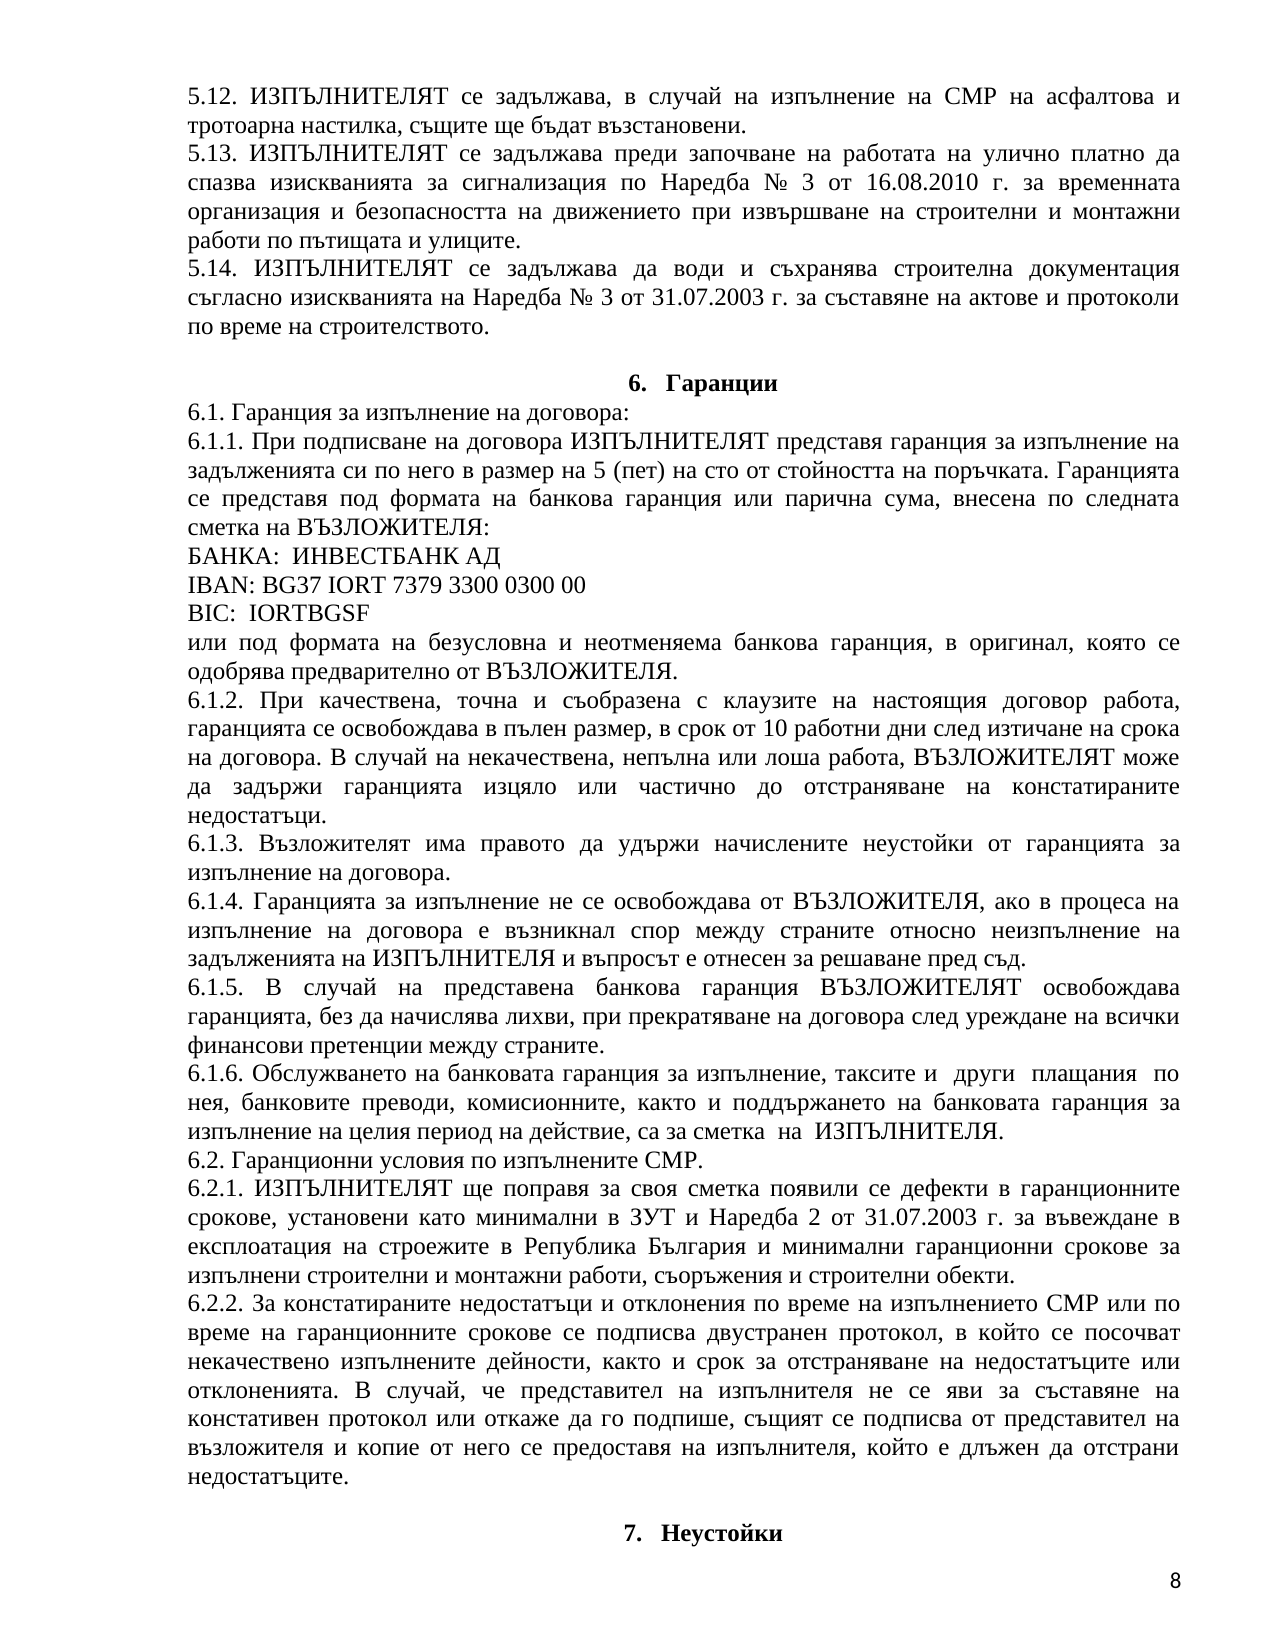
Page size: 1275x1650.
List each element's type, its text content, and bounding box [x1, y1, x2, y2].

text BIC: IORTBGSF [187, 598, 1181, 627]
text 6.2.2. За констатираните недостатъци и отклонения по време на изпълнението СМР или по време на гаранционните срокове се подписва двустранен протокол, в който се посочват некачествено изпълнените дейности, както и срок за отстраняване на недостатъците или отклоненията. В случай, че представител на изпълнителя не се яви за съставяне на констативен протокол или откаже да го подпише, същият се подписва от представител на възложителя и копие от него се предоставя на изпълнителя, който е длъжен да отстрани недостатъците. [187, 1288, 1181, 1490]
text 6.1.5. В случай на представена банкова гаранция ВЪЗЛОЖИТЕЛЯТ освобождава гаранцията, без да начислява лихви, при прекратяване на договора след уреждане на всички финансови претенции между страните. [187, 972, 1181, 1058]
text 5.14. ИЗПЪЛНИТЕЛЯТ се задължава да води и съхранява строителна документация съгласно изискванията на Наредба № 3 от 31.07.2003 г. за съставяне на актове и протоколи по време на строителството. [187, 253, 1181, 340]
text или под формата на безусловна и неотменяема банкова гаранция, в оригинал, която се одобрява предварително от ВЪЗЛОЖИТЕЛЯ. [187, 627, 1181, 685]
text 6.1.1. При подписване на договора ИЗПЪЛНИТЕЛЯТ представя гаранция за изпълнение на задълженията си по него в размер на 5 (пет) на сто от стойността на поръчката. Гаранцията се представя под формата на банкова гаранция или парична сума, внесена по следната сметка на ВЪЗЛОЖИТЕЛЯ: [187, 426, 1181, 541]
text 6.2. Гаранционни условия по изпълнените СМР. [187, 1145, 1181, 1173]
text 6.1.3. Възложителят има правото да удържи начислените неустойки от гаранцията за изпълнение на договора. [187, 828, 1181, 886]
text 6.2.1. ИЗПЪЛНИТЕЛЯТ ще поправя за своя сметка появили се дефекти в гаранционните срокове, установени като минимални в ЗУТ и Наредба 2 от 31.07.2003 г. за въвеждане в експлоатация на строежите в Република България и минимални гаранционни срокове за изпълнени строителни и монтажни работи, съоръжения и строителни обекти. [187, 1173, 1181, 1288]
text 6.1.4. Гаранцията за изпълнение не се освобождава от ВЪЗЛОЖИТЕЛЯ, ако в процеса на изпълнение на договора е възникнал спор между страните относно неизпълнение на задълженията на ИЗПЪЛНИТЕЛЯ и въпросът е отнесен за решаване пред съд. [187, 886, 1181, 972]
text 5.13. ИЗПЪЛНИТЕЛЯТ се задължава преди започване на работата на улично платно да спазва изискванията за сигнализация по Наредба № 3 от 16.08.2010 г. за временната организация и безопасността на движението при извършване на строителни и монтажни работи по пътищата и улиците. [187, 138, 1181, 253]
text 6.1.2. При качествена, точна и съобразена с клаузите на настоящия договор работа, гаранцията се освобождава в пълен размер, в срок от 10 работни дни след изтичане на срока на договора. В случай на некачествена, непълна или лоша работа, ВЪЗЛОЖИТЕЛЯТ може да задържи гаранцията изцяло или частично до отстраняване на констатираните недостатъци. [187, 685, 1181, 828]
text 6.1. Гаранция за изпълнение на договора: [187, 397, 1181, 426]
text 6.1.6. Обслужването на банковата гаранция за изпълнение, таксите и други плащания по нея, банковите преводи, комисионните, както и поддържането на банковата гаранция за изпълнение на целия период на действие, са за сметка на ИЗПЪЛНИТЕЛЯ. [187, 1058, 1181, 1145]
text БАНКА: ИНВЕСТБАНК АД [187, 541, 1181, 570]
text IBAN: BG37 IORT 7379 3300 0300 00 [187, 570, 1181, 598]
list Гаранции [225, 368, 1181, 397]
list Неустойки [225, 1518, 1181, 1547]
text 5.12. ИЗПЪЛНИТЕЛЯТ се задължава, в случай на изпълнение на СМР на асфалтова и тротоарна настилка, същите ще бъдат възстановени. [187, 81, 1181, 138]
